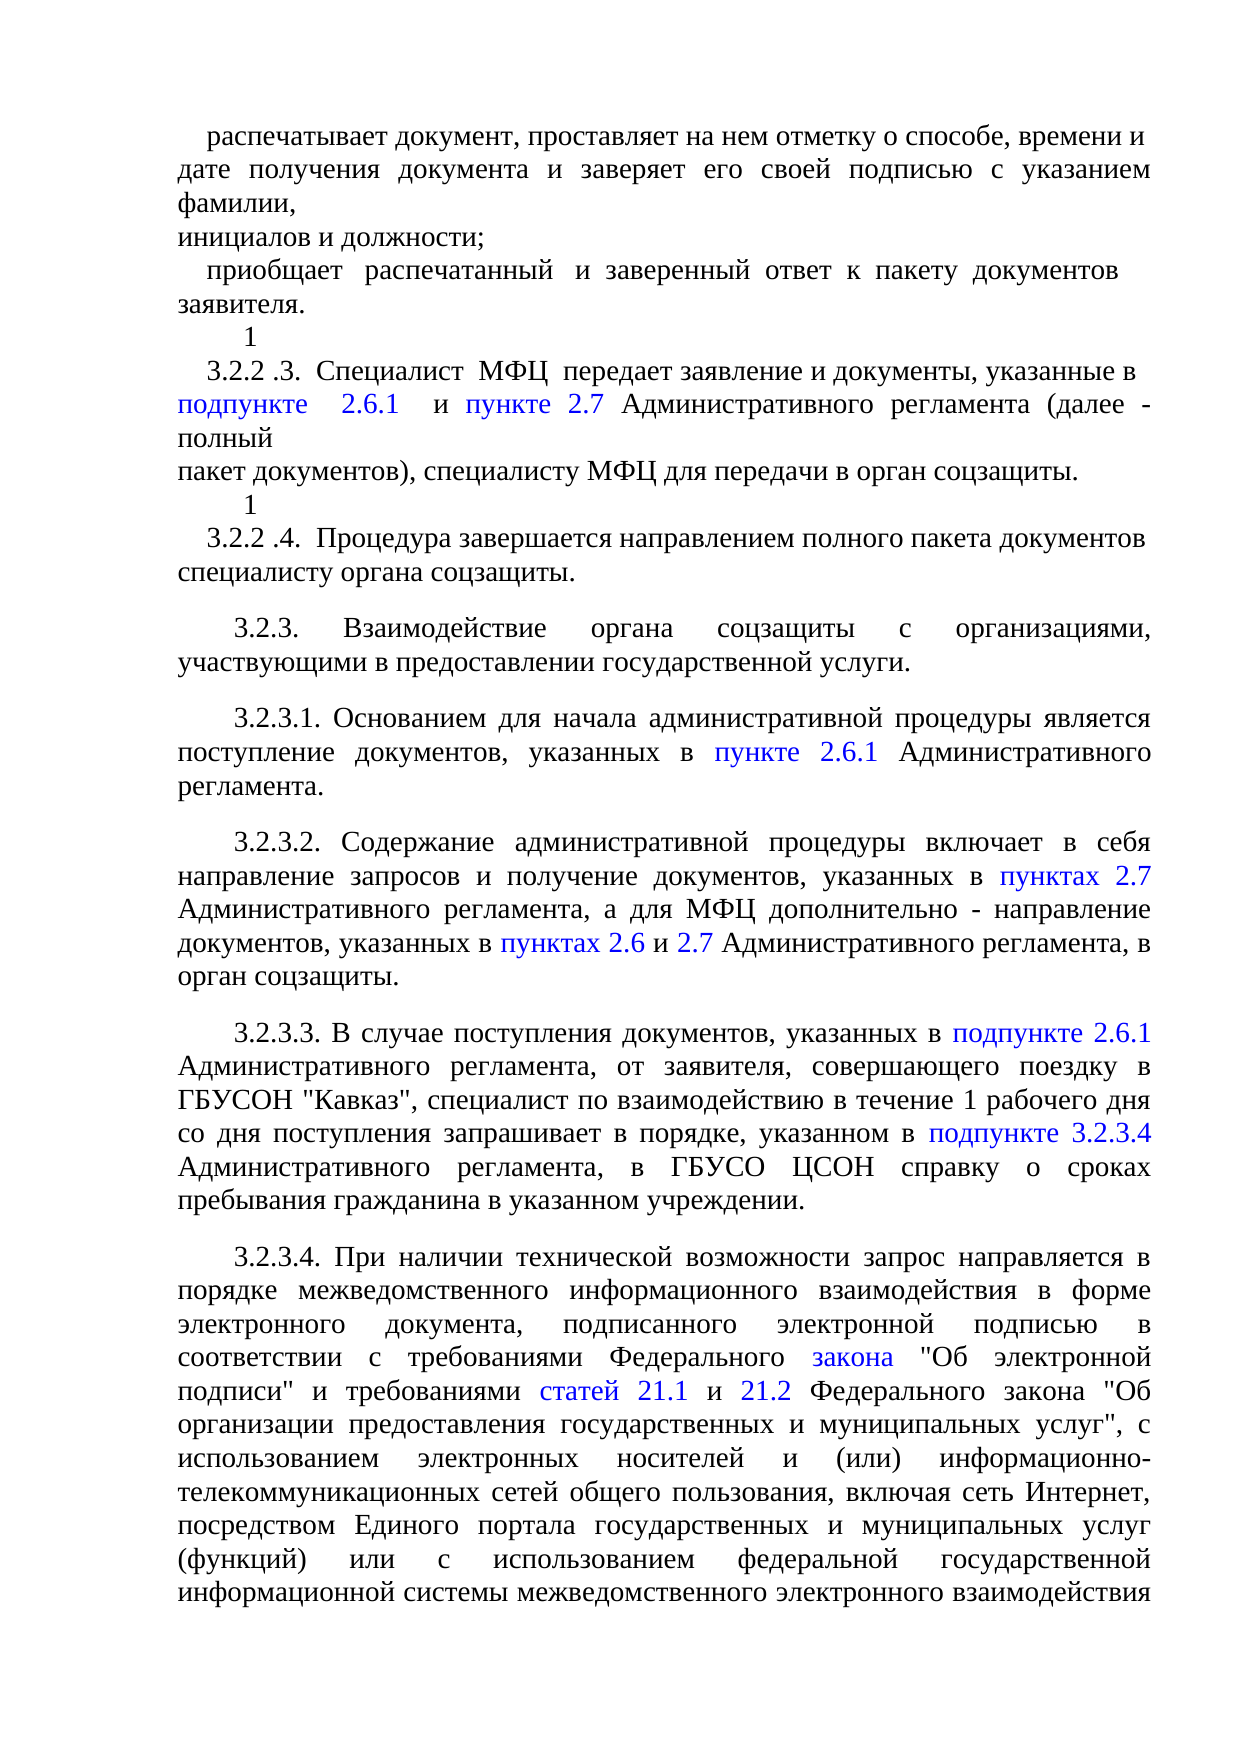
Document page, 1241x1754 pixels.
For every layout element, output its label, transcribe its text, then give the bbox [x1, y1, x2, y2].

text 3.2.2 .4. Процедура завершается направлением полного пакета документов [177, 521, 1152, 554]
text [177, 1239, 1152, 1608]
text пакет документов), специалисту МФЦ для передачи в орган соцзащиты. [177, 453, 1152, 487]
text инициалов и должности; [177, 219, 1152, 252]
text заявителя. [177, 286, 1152, 319]
text 3.2.3.3. В случае поступления документов, указанных в подпункте 2.6.1 Административного регламента, от заявителя, совершающего поездку в ГБУСОН "Кавказ", специалист по взаимодействию в течение 1 рабочего дня со дня поступления запрашивает в порядке, указанном в подпункте 3.2.3.4 Административного регламента, в ГБУСО ЦСОН справку о сроках пребывания гражданина в указанном учреждении. [177, 1015, 1152, 1216]
text 3.2.2 .3. Специалист МФЦ передает заявление и документы, указанные в [177, 353, 1152, 386]
text подпункте 2.6.1 и пункте 2.7 Административного регламента (далее - полный [177, 386, 1152, 453]
text специалисту органа соцзащиты. [177, 554, 1152, 588]
text приобщает распечатанный и заверенный ответ к пакету документов [177, 252, 1152, 286]
text распечатывает документ, проставляет на нем отметку о способе, времени и [177, 118, 1152, 152]
text 1 [177, 487, 1152, 521]
text 1 [177, 319, 1152, 353]
text 3.2.3.1. Основанием для начала административной процедуры является поступление документов, указанных в пункте 2.6.1 Административного регламента. [177, 701, 1152, 801]
text 3.2.3. Взаимодействие органа соцзащиты с организациями, участвующими в предоставлении государственной услуги. [177, 611, 1152, 678]
text 3.2.3.2. Содержание административной процедуры включает в себя направление запросов и получение документов, указанных в пунктах 2.7 Административного регламента, а для МФЦ дополнительно - направление документов, указанных в пунктах 2.6 и 2.7 Административного регламента, в орган соцзащиты. [177, 824, 1152, 992]
text дате получения документа и заверяет его своей подписью с указанием фамилии, [177, 152, 1152, 219]
